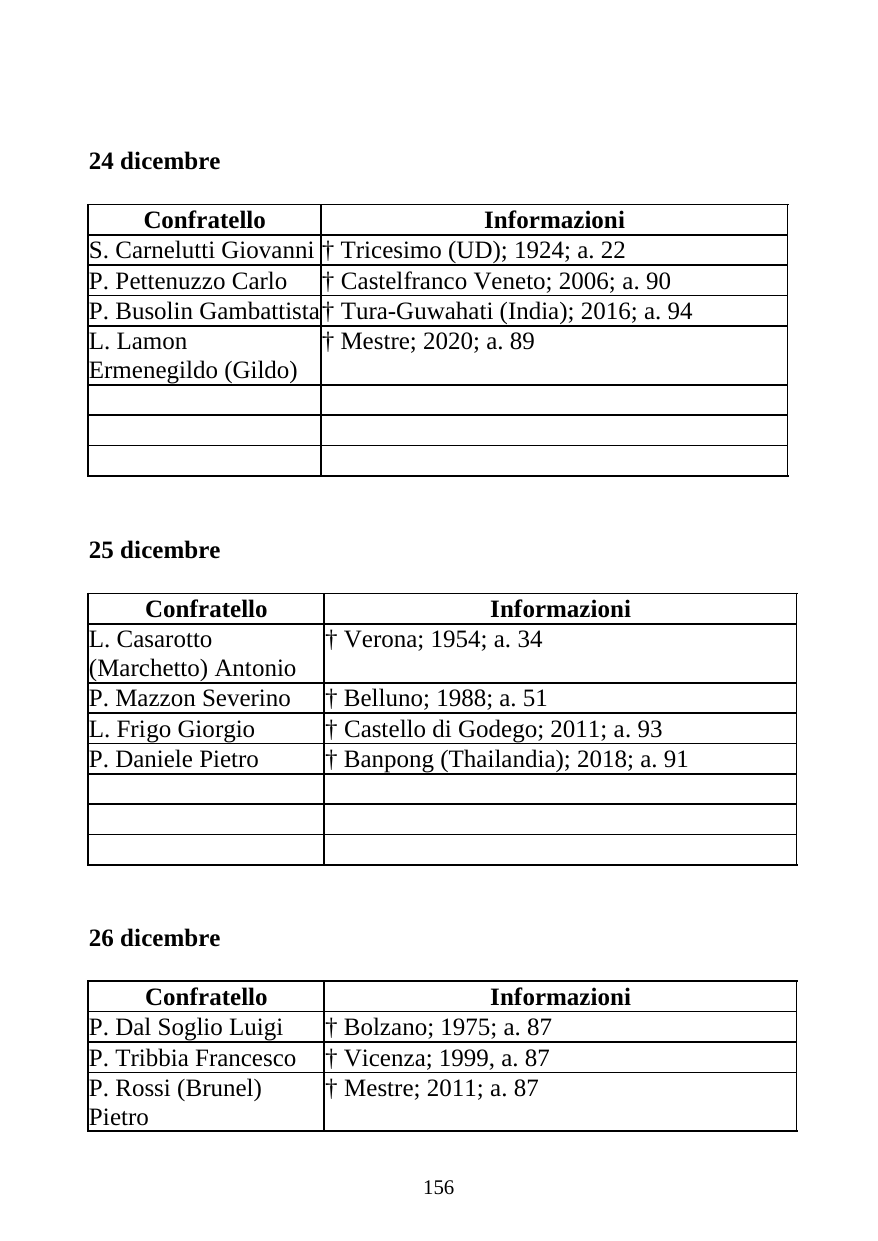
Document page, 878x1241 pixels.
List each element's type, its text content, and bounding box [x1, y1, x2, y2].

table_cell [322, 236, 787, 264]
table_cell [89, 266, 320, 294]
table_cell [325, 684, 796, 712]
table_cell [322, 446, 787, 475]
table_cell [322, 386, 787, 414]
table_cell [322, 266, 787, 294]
text 24 dicembre [89, 146, 788, 175]
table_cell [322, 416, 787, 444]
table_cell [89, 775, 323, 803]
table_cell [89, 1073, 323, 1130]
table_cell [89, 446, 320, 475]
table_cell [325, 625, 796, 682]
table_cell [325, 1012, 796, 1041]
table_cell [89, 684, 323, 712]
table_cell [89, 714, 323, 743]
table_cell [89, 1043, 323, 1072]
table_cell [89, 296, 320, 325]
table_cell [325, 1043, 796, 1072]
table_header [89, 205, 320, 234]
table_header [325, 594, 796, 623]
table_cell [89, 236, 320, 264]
text 25 dicembre [89, 534, 788, 564]
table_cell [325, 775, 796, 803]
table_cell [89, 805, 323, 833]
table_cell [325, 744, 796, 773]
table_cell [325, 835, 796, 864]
text 26 dicembre [89, 923, 788, 952]
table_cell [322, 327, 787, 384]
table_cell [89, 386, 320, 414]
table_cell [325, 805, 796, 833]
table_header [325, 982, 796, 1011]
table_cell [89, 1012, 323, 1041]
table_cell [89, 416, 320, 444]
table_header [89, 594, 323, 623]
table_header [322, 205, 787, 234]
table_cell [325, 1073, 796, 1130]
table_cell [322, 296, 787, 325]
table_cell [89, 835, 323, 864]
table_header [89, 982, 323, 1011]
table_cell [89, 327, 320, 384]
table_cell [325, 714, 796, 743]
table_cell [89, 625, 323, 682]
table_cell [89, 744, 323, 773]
